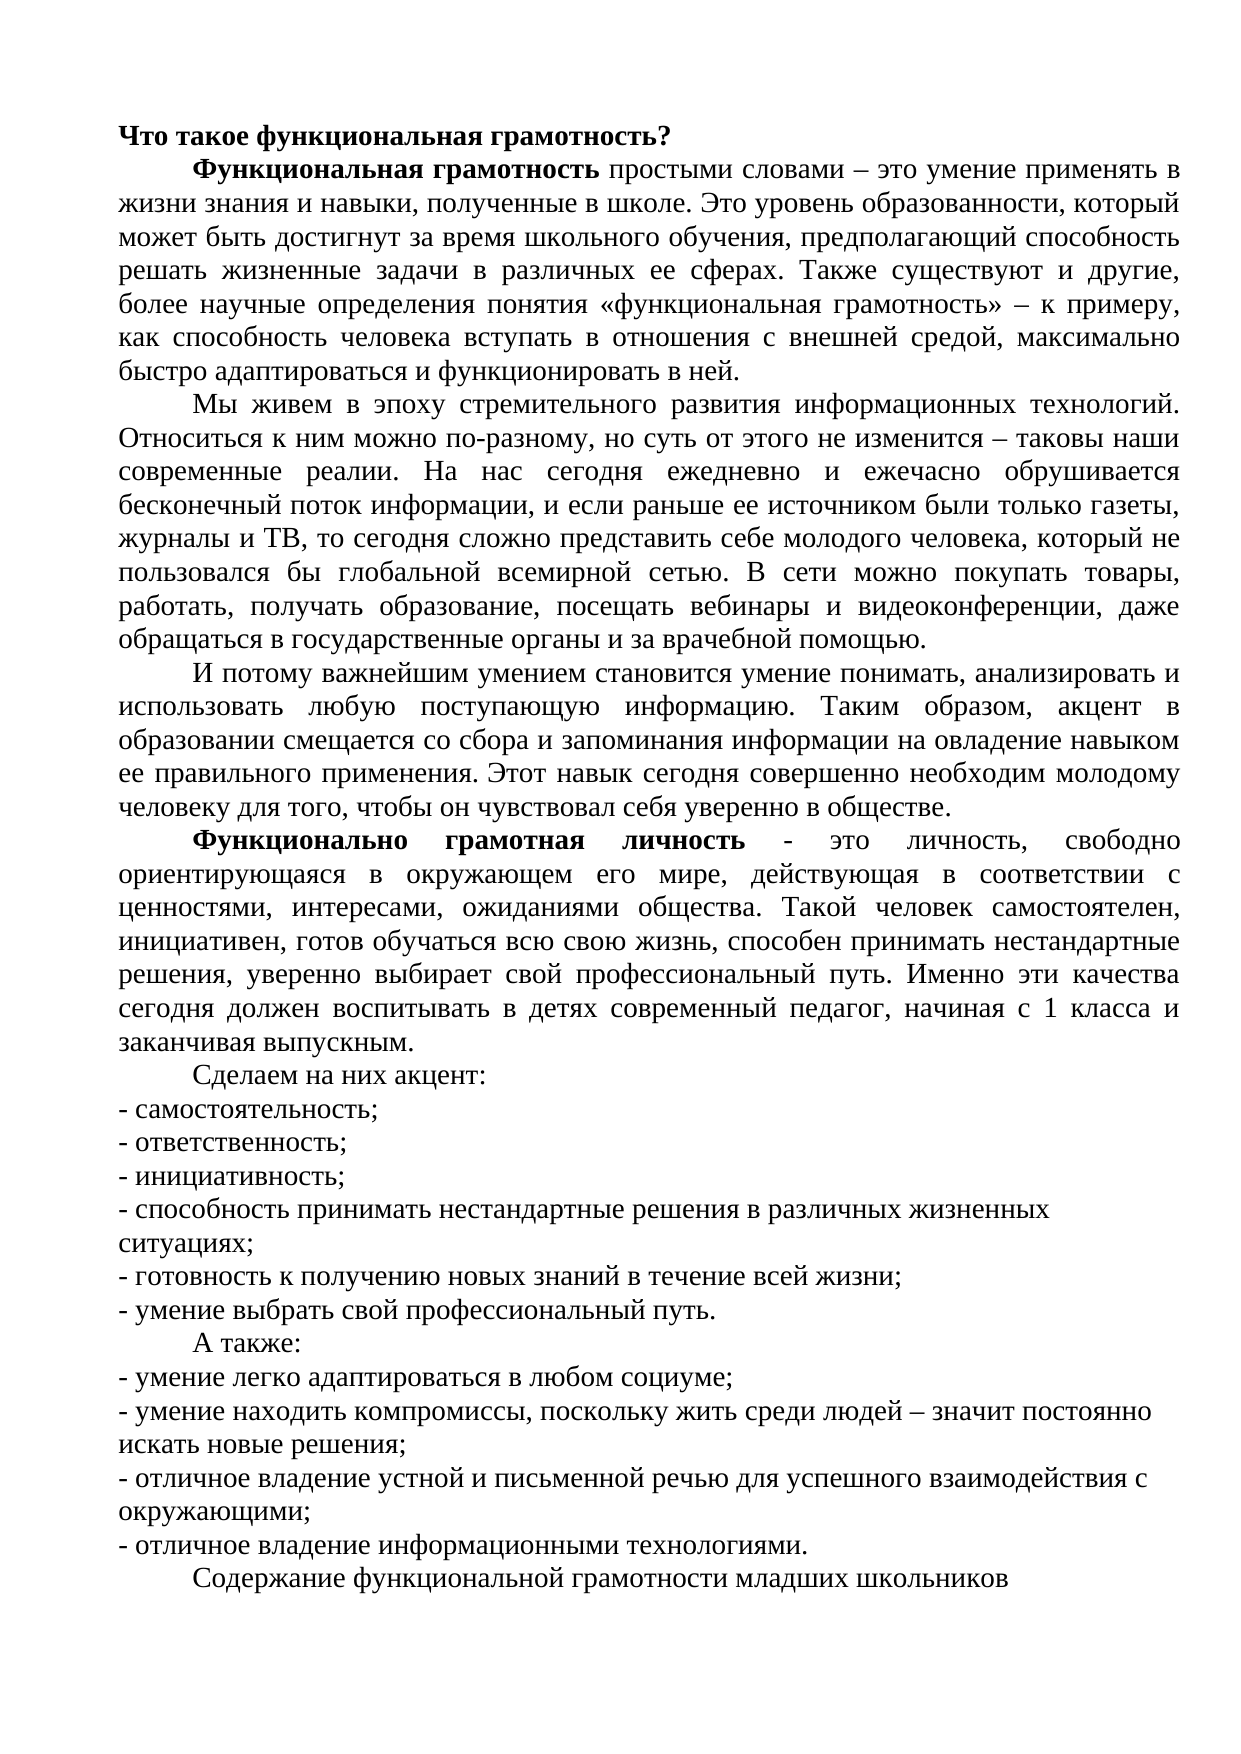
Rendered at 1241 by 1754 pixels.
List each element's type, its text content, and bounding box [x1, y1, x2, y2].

text Сделаем на них акцент: [118, 1057, 1181, 1091]
text - умение находить компромиссы, поскольку жить среди людей – значит постоянно искать новые решения; [118, 1393, 1181, 1460]
text - способность принимать нестандартные решения в различных жизненных ситуациях; [118, 1191, 1181, 1258]
text - готовность к получению новых знаний в течение всей жизни; [118, 1258, 1181, 1292]
text - умение выбрать свой профессиональный путь. [118, 1292, 1181, 1326]
text - ответственность; [118, 1124, 1181, 1158]
text А также: [118, 1326, 1181, 1359]
text Что такое функциональная грамотность? [118, 118, 1181, 152]
text И потому важнейшим умением становится умение понимать, анализировать и использовать любую поступающую информацию. Таким образом, акцент в образовании смещается со сбора и запоминания информации на овладение навыком ее правильного применения. Этот навык сегодня совершенно необходим молодому человеку для того, чтобы он чувствовал себя уверенно в обществе. [118, 655, 1181, 822]
text Содержание функциональной грамотности младших школьников [118, 1560, 1181, 1594]
text Функционально грамотная личность - это личность, свободно ориентирующаяся в окружающем его мире, действующая в соответствии с ценностями, интересами, ожиданиями общества. Такой человек самостоятелен, инициативен, готов обучаться всю свою жизнь, способен принимать нестандартные решения, уверенно выбирает свой профессиональный путь. Именно эти качества сегодня должен воспитывать в детях современный педагог, начиная с 1 класса и заканчивая выпускным. [118, 822, 1181, 1057]
text - отличное владение устной и письменной речью для успешного взаимодействия с окружающими; [118, 1460, 1181, 1527]
text Функциональная грамотность простыми словами – это умение применять в жизни знания и навыки, полученные в школе. Это уровень образованности, который может быть достигнут за время школьного обучения, предполагающий способность решать жизненные задачи в различных ее сферах. Также существуют и другие, более научные определения понятия «функциональная грамотность» – к примеру, как способность человека вступать в отношения с внешней средой, максимально быстро адаптироваться и функционировать в ней. [118, 152, 1181, 386]
text - самостоятельность; [118, 1091, 1181, 1124]
text - умение легко адаптироваться в любом социуме; [118, 1359, 1181, 1393]
text - инициативность; [118, 1158, 1181, 1191]
text Мы живем в эпоху стремительного развития информационных технологий. Относиться к ним можно по-разному, но суть от этого не изменится – таковы наши современные реалии. На нас сегодня ежедневно и ежечасно обрушивается бесконечный поток информации, и если раньше ее источником были только газеты, журналы и ТВ, то сегодня сложно представить себе молодого человека, который не пользовался бы глобальной всемирной сетью. В сети можно покупать товары, работать, получать образование, посещать вебинары и видеоконференции, даже обращаться в государственные органы и за врачебной помощью. [118, 386, 1181, 655]
text - отличное владение информационными технологиями. [118, 1527, 1181, 1560]
